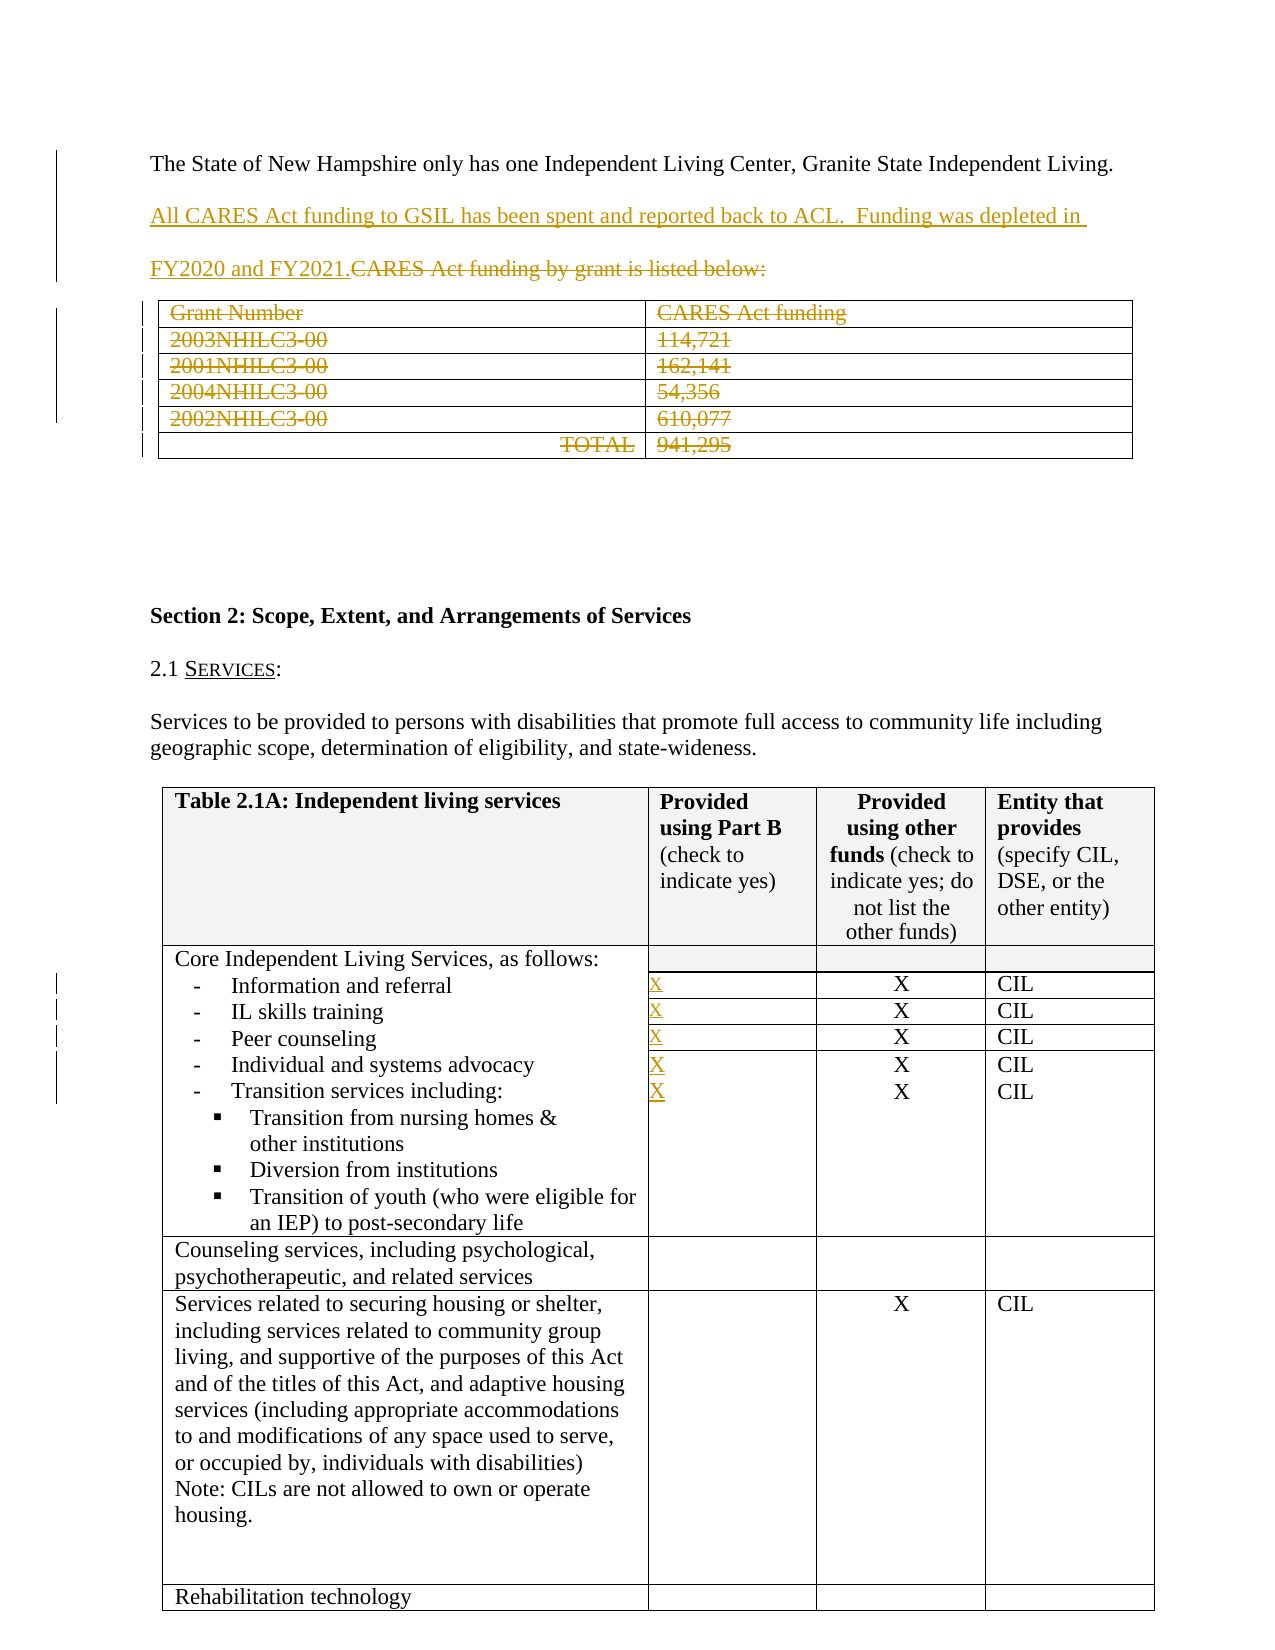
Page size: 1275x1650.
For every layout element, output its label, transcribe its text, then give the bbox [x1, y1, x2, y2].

table_header Provided using other funds (check to indicate yes; do not list the other funds) [817, 788, 985, 945]
text Services to be provided to persons with disabilities that promote full access to community life including geographic scope, determination of eligibility, and state-wideness. [150, 708, 1105, 760]
table_cell Services related to securing housing or shelter, including services related to community group living, and supportive of the purposes of this Act and of the titles of this Act, and adaptive housing services (including appropriate accommodations to and modifications of any space used to serve, or occupied by, individuals with disabilities) Note: CILs are not allowed to own or operate housing. [163, 1291, 648, 1584]
text The State of New Hampshire only has one Independent Living Center, Granite State Independent Living. [150, 150, 1117, 282]
table_cell CIL [986, 1025, 1154, 1050]
subtitle Section 2: Scope, Extent, and Arrangements of Services [150, 602, 1242, 629]
list SERVICES: [150, 655, 1242, 681]
table_cell [649, 946, 816, 971]
table_cell [817, 946, 985, 971]
table_cell Rehabilitation technology [163, 1585, 648, 1610]
table_cell X X [817, 1051, 985, 1236]
table_cell [817, 1585, 985, 1610]
table_cell X [817, 999, 985, 1024]
table_cell [649, 973, 816, 998]
table_cell [649, 1237, 816, 1289]
table_header Table 2.1A: Independent living services [163, 788, 648, 945]
table_cell CIL [986, 1291, 1154, 1584]
table_cell [986, 946, 1154, 971]
table_header Entity that provides (specify CIL, DSE, or the other entity) [986, 788, 1154, 945]
table_cell CIL CIL [986, 1051, 1154, 1236]
table_cell [649, 1291, 816, 1584]
table_cell [649, 1051, 816, 1236]
table_header Provided using Part B (check to indicate yes) [649, 788, 816, 945]
table_cell CIL [986, 999, 1154, 1024]
table_cell [817, 1237, 985, 1289]
table_cell X [817, 973, 985, 998]
table_cell X [817, 1291, 985, 1584]
table_cell [986, 1585, 1154, 1610]
table_cell Counseling services, including psychological, psychotherapeutic, and related services [163, 1237, 648, 1289]
table_cell CIL [986, 973, 1154, 998]
table_cell Core Independent Living Services, as follows: Information and referral IL skills training Peer counseling Individual and systems advocacy Transition services including: Transition from nursing homes & other institutions Diversion from institutions Transition of youth (who were eligible for an IEP) to post-secondary life [163, 946, 648, 1236]
table_cell [986, 1237, 1154, 1289]
table_cell [649, 999, 816, 1024]
table_cell [649, 1585, 816, 1610]
table_cell X [817, 1025, 985, 1050]
table_cell [649, 1025, 816, 1050]
